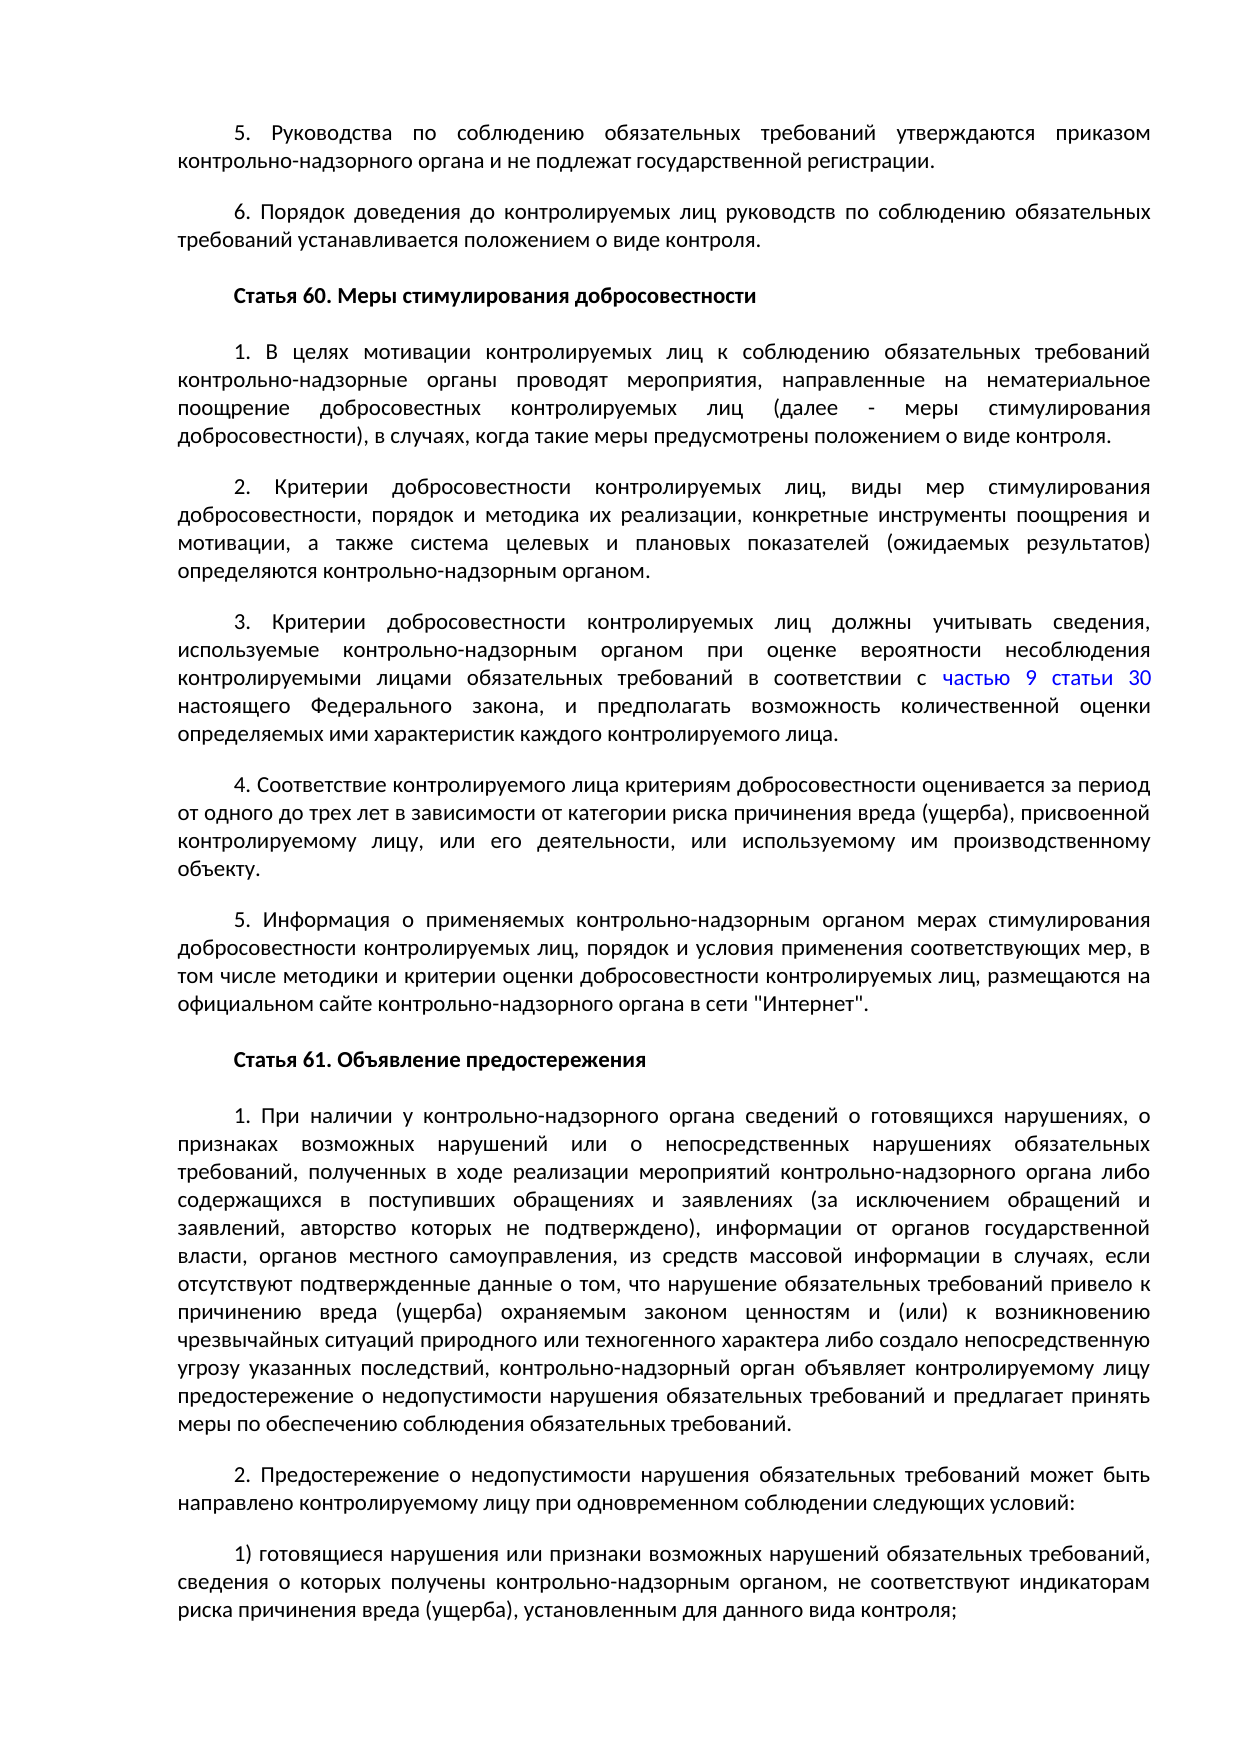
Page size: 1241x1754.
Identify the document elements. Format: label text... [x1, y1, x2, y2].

text 1) готовящиеся нарушения или признаки возможных нарушений обязательных требований, сведения о которых получены контрольно-надзорным органом, не соответствуют индикаторам риска причинения вреда (ущерба), установленным для данного вида контроля; [177, 1539, 1152, 1623]
title Статья 60. Меры стимулирования добросовестности [177, 281, 1152, 309]
text 2. Предостережение о недопустимости нарушения обязательных требований может быть направлено контролируемому лицу при одновременном соблюдении следующих условий: [177, 1461, 1152, 1517]
text 3. Критерии добросовестности контролируемых лиц должны учитывать сведения, используемые контрольно-надзорным органом при оценке вероятности несоблюдения контролируемыми лицами обязательных требований в соответствии с частью 9 статьи 30 настоящего Федерального закона, и предполагать возможность количественной оценки определяемых ими характеристик каждого контролируемого лица. [177, 607, 1152, 747]
text 5. Руководства по соблюдению обязательных требований утверждаются приказом контрольно-надзорного органа и не подлежат государственной регистрации. [177, 118, 1152, 174]
title Статья 61. Объявление предостережения [177, 1045, 1152, 1073]
text 1. В целях мотивации контролируемых лиц к соблюдению обязательных требований контрольно-надзорные органы проводят мероприятия, направленные на нематериальное поощрение добросовестных контролируемых лиц (далее - меры стимулирования добросовестности), в случаях, когда такие меры предусмотрены положением о виде контроля. [177, 337, 1152, 449]
text 4. Соответствие контролируемого лица критериям добросовестности оценивается за период от одного до трех лет в зависимости от категории риска причинения вреда (ущерба), присвоенной контролируемому лицу, или его деятельности, или используемому им производственному объекту. [177, 770, 1152, 882]
text 1. При наличии у контрольно-надзорного органа сведений о готовящихся нарушениях, о признаках возможных нарушений или о непосредственных нарушениях обязательных требований, полученных в ходе реализации мероприятий контрольно-надзорного органа либо содержащихся в поступивших обращениях и заявлениях (за исключением обращений и заявлений, авторство которых не подтверждено), информации от органов государственной власти, органов местного самоуправления, из средств массовой информации в случаях, если отсутствуют подтвержденные данные о том, что нарушение обязательных требований привело к причинению вреда (ущерба) охраняемым законом ценностям и (или) к возникновению чрезвычайных ситуаций природного или техногенного характера либо создало непосредственную угрозу указанных последствий, контрольно-надзорный орган объявляет контролируемому лицу предостережение о недопустимости нарушения обязательных требований и предлагает принять меры по обеспечению соблюдения обязательных требований. [177, 1101, 1152, 1438]
text 6. Порядок доведения до контролируемых лиц руководств по соблюдению обязательных требований устанавливается положением о виде контроля. [177, 197, 1152, 253]
text 5. Информация о применяемых контрольно-надзорным органом мерах стимулирования добросовестности контролируемых лиц, порядок и условия применения соответствующих мер, в том числе методики и критерии оценки добросовестности контролируемых лиц, размещаются на официальном сайте контрольно-надзорного органа в сети "Интернет". [177, 905, 1152, 1017]
text 2. Критерии добросовестности контролируемых лиц, виды мер стимулирования добросовестности, порядок и методика их реализации, конкретные инструменты поощрения и мотивации, а также система целевых и плановых показателей (ожидаемых результатов) определяются контрольно-надзорным органом. [177, 472, 1152, 584]
